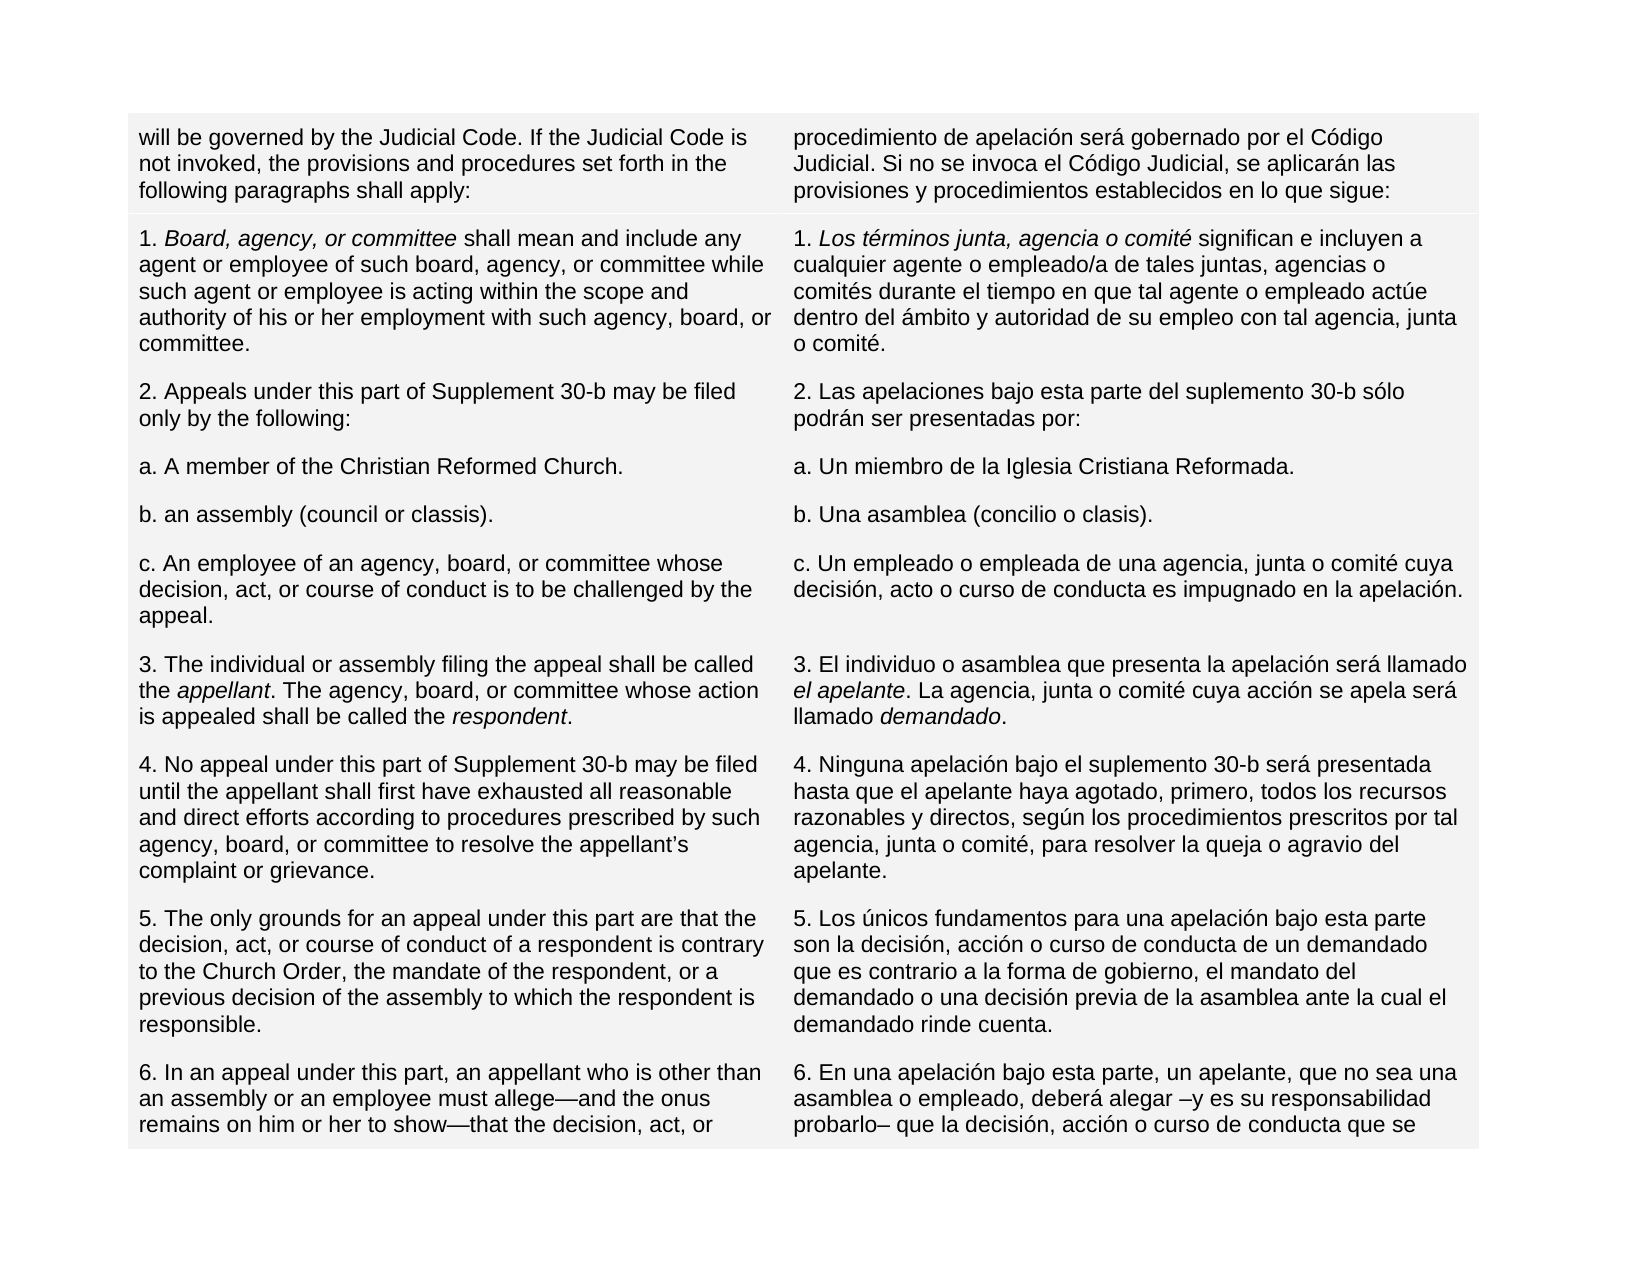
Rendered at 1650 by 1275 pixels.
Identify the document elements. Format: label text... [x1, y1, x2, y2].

table_cell c. Un empleado o empleada de una agencia, junta o comité cuya decisión, acto o curso de conducta es impugnado en la apelación. [783, 539, 1478, 639]
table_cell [129, 1048, 782, 1148]
table_cell 4. Ninguna apelación bajo el suplemento 30-b será presentada hasta que el apelante haya agotado, primero, todos los recursos razonables y directos, según los procedimientos prescritos por tal agencia, junta o comité, para resolver la queja o agravio del apelante. [783, 741, 1478, 894]
table_cell 1. Los términos junta, agencia o comité significan e incluyen a cualquier agente o empleado/a de tales juntas, agencias o comités durante el tiempo en que tal agente o empleado actúe dentro del ámbito y autoridad de su empleo con tal agencia, junta o comité. [783, 215, 1478, 367]
table_cell 3. El individuo o asamblea que presenta la apelación será llamado el apelante. La agencia, junta o comité cuya acción se apela será llamado demandado. [783, 640, 1478, 740]
table_cell 5. Los únicos fundamentos para una apelación bajo esta parte son la decisión, acción o curso de conducta de un demandado que es contrario a la forma de gobierno, el mandato del demandado o una decisión previa de la asamblea ante la cual el demandado rinde cuenta. [783, 895, 1478, 1047]
table_cell a. Un miembro de la Iglesia Cristiana Reformada. [783, 443, 1478, 490]
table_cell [129, 114, 782, 213]
table_cell 2. Las apelaciones bajo esta parte del suplemento 30-b sólo podrán ser presentadas por: [783, 368, 1478, 442]
table_cell 2. Appeals under this part of Supplement 30-b may be filed only by the following: [129, 368, 782, 442]
table_cell b. Una asamblea (concilio o clasis). [783, 491, 1478, 538]
table_cell 1. Board, agency, or committee shall mean and include any agent or employee of such board, agency, or committee while such agent or employee is acting within the scope and authority of his or her employment with such agency, board, or committee. [129, 215, 782, 367]
table_cell 5. The only grounds for an appeal under this part are that the decision, act, or course of conduct of a respondent is contrary to the Church Order, the mandate of the respondent, or a previous decision of the assembly to which the respondent is responsible. [129, 895, 782, 1047]
table_cell c. An employee of an agency, board, or committee whose decision, act, or course of conduct is to be challenged by the appeal. [129, 539, 782, 639]
table_cell b. an assembly (council or classis). [129, 491, 782, 538]
table_cell a. A member of the Christian Reformed Church. [129, 443, 782, 490]
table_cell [783, 1048, 1478, 1148]
table_cell 3. The individual or assembly filing the appeal shall be called the appellant. The agency, board, or committee whose action is appealed shall be called the respondent. [129, 640, 782, 740]
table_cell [783, 114, 1478, 213]
table_cell 4. No appeal under this part of Supplement 30-b may be filed until the appellant shall first have exhausted all reasonable and direct efforts according to procedures prescribed by such agency, board, or committee to resolve the appellant’s complaint or grievance. [129, 741, 782, 894]
